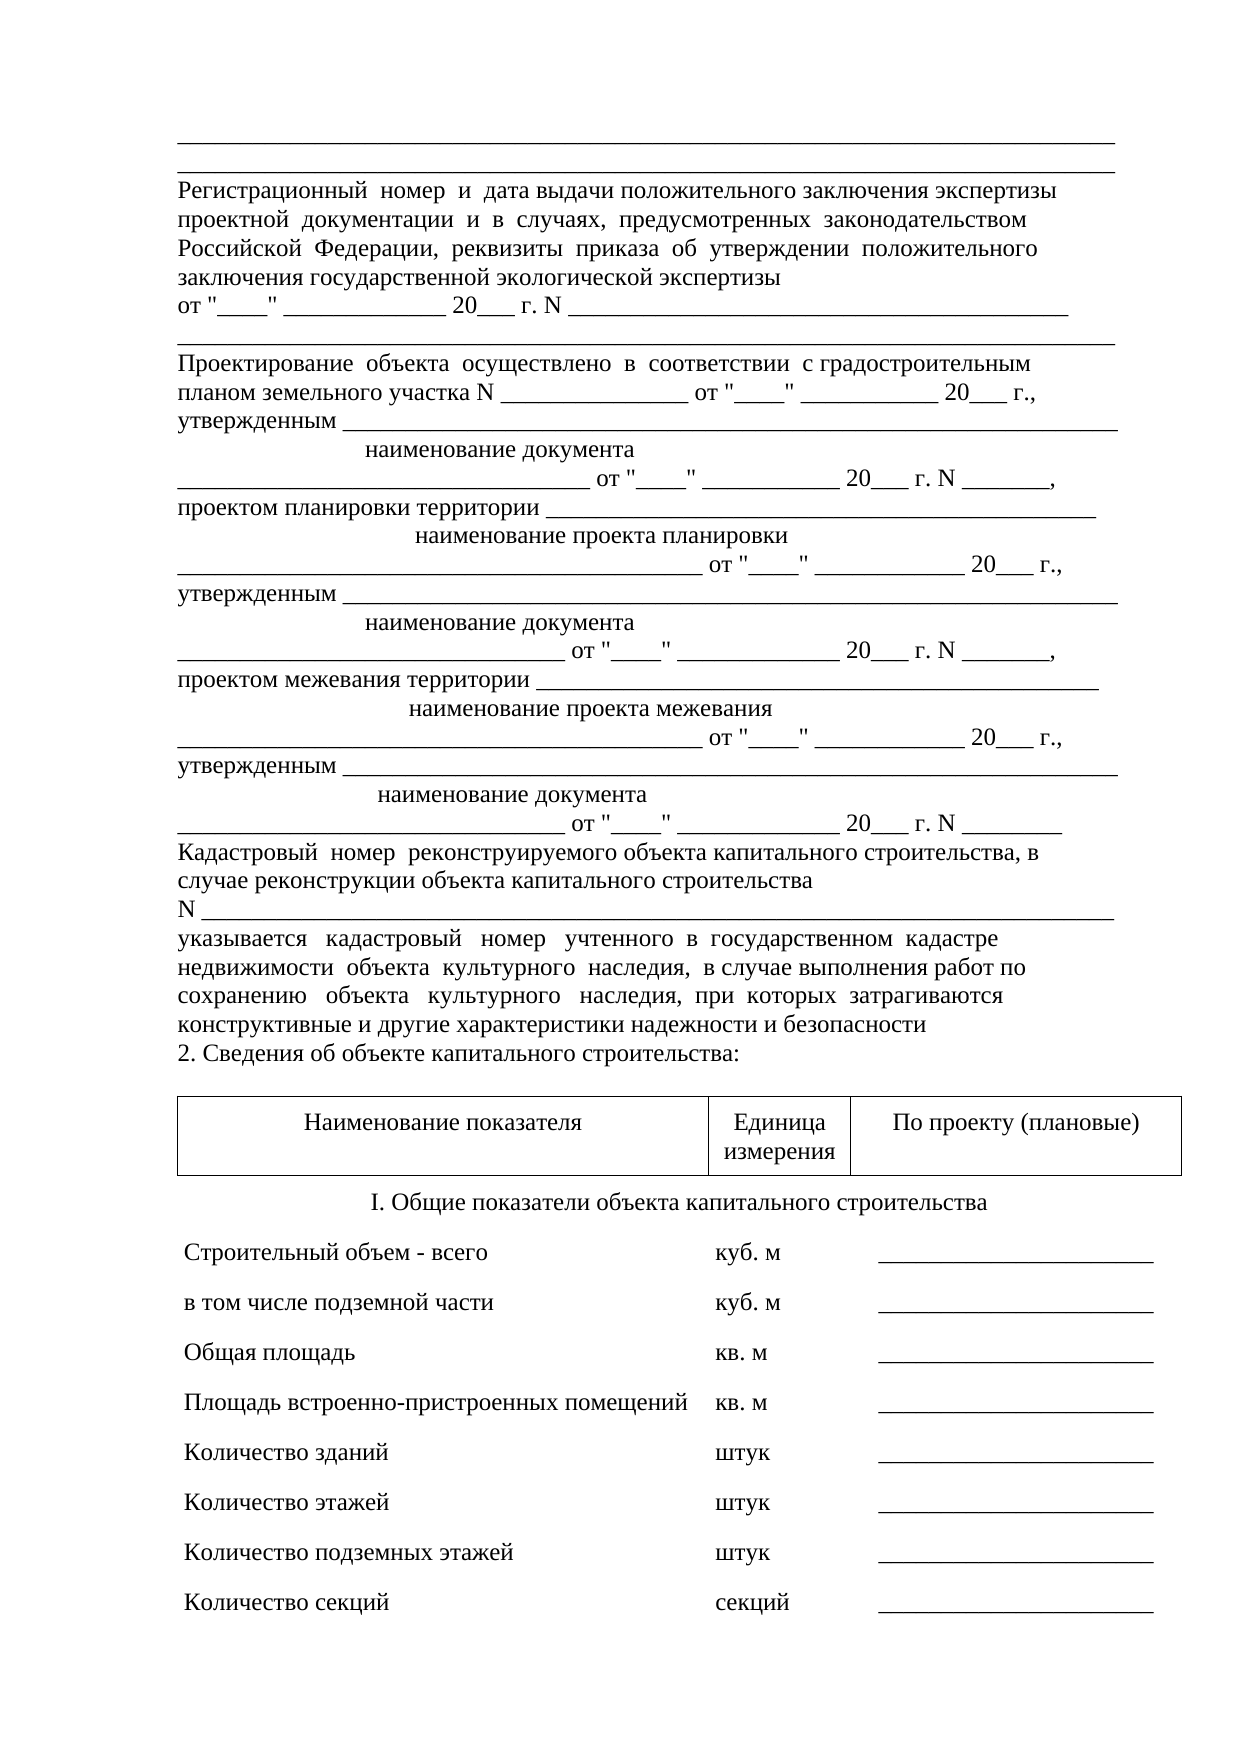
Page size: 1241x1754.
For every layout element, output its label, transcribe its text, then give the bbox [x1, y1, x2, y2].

text N _________________________________________________________________________ [177, 894, 1152, 923]
table_header Наименование показателя [178, 1097, 708, 1175]
text _______________________________ от "____" _____________ 20___ г. N _______, [177, 636, 1152, 664]
text _______________________________ от "____" _____________ 20___ г. N ________ [177, 808, 1152, 837]
table_cell штук [709, 1426, 850, 1476]
table_header По проекту (плановые) [851, 1097, 1181, 1175]
table_cell I. Общие показатели объекта капитального строительства [177, 1176, 1181, 1226]
text проектной документации и в случаях, предусмотренных законодательством [177, 204, 1152, 233]
table_cell куб. м [709, 1276, 850, 1326]
table_cell Количество секций [177, 1576, 709, 1626]
table_cell Общая площадь [177, 1326, 709, 1376]
table_cell ______________________ [850, 1426, 1181, 1476]
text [177, 147, 1152, 176]
text наименование проекта планировки [177, 521, 1152, 549]
table_cell ______________________ [850, 1526, 1181, 1576]
table_cell секций [709, 1576, 850, 1626]
table_cell Количество подземных этажей [177, 1526, 709, 1576]
table_header Единица измерения [709, 1097, 850, 1175]
table_cell штук [709, 1476, 850, 1526]
text конструктивные и другие характеристики надежности и безопасности [177, 1009, 1152, 1038]
text случае реконструкции объекта капитального строительства [177, 866, 1152, 894]
text от "____" _____________ 20___ г. N ________________________________________ [177, 291, 1152, 319]
text сохранению объекта культурного наследия, при которых затрагиваются [177, 981, 1152, 1009]
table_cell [850, 1576, 1181, 1626]
text Проектирование объекта осуществлено в соответствии с градостроительным [177, 348, 1152, 377]
text планом земельного участка N _______________ от "____" ___________ 20___ г., [177, 377, 1152, 406]
text недвижимости объекта культурного наследия, в случае выполнения работ по [177, 952, 1152, 981]
table_cell ______________________ [850, 1376, 1181, 1426]
table_cell кв. м [709, 1326, 850, 1376]
text проектом межевания территории _____________________________________________ [177, 664, 1152, 693]
text _________________________________ от "____" ___________ 20___ г. N _______, [177, 463, 1152, 492]
table_cell штук [709, 1526, 850, 1576]
text утвержденным ______________________________________________________________ [177, 751, 1152, 779]
table_cell ______________________ [850, 1226, 1181, 1276]
text утвержденным ______________________________________________________________ [177, 578, 1152, 607]
text Кадастровый номер реконструируемого объекта капитального строительства, в [177, 837, 1152, 866]
text 2. Сведения об объекте капитального строительства: [177, 1038, 1152, 1067]
text наименование документа [177, 779, 1152, 808]
text заключения государственной экологической экспертизы [177, 262, 1152, 291]
table_cell Площадь встроенно-пристроенных помещений [177, 1376, 709, 1426]
text наименование документа [177, 434, 1152, 463]
text наименование проекта межевания [177, 693, 1152, 722]
text указывается кадастровый номер учтенного в государственном кадастре [177, 923, 1152, 952]
table_cell Количество зданий [177, 1426, 709, 1476]
table_cell Количество этажей [177, 1476, 709, 1526]
text __________________________________________ от "____" ____________ 20___ г., [177, 722, 1152, 751]
table_cell ______________________ [850, 1476, 1181, 1526]
text утвержденным ______________________________________________________________ [177, 406, 1152, 434]
text __________________________________________ от "____" ____________ 20___ г., [177, 549, 1152, 578]
table_cell куб. м [709, 1226, 850, 1276]
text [177, 118, 1152, 147]
table_cell кв. м [709, 1376, 850, 1426]
text Российской Федерации, реквизиты приказа об утверждении положительного [177, 233, 1152, 262]
table_cell ______________________ [850, 1326, 1181, 1376]
table_cell в том числе подземной части [177, 1276, 709, 1326]
text проектом планировки территории ____________________________________________ [177, 492, 1152, 521]
text наименование документа [177, 607, 1152, 636]
text ___________________________________________________________________________ [177, 319, 1152, 348]
table_cell ______________________ [850, 1276, 1181, 1326]
table_cell Строительный объем - всего [177, 1226, 709, 1276]
text Регистрационный номер и дата выдачи положительного заключения экспертизы [177, 176, 1152, 204]
